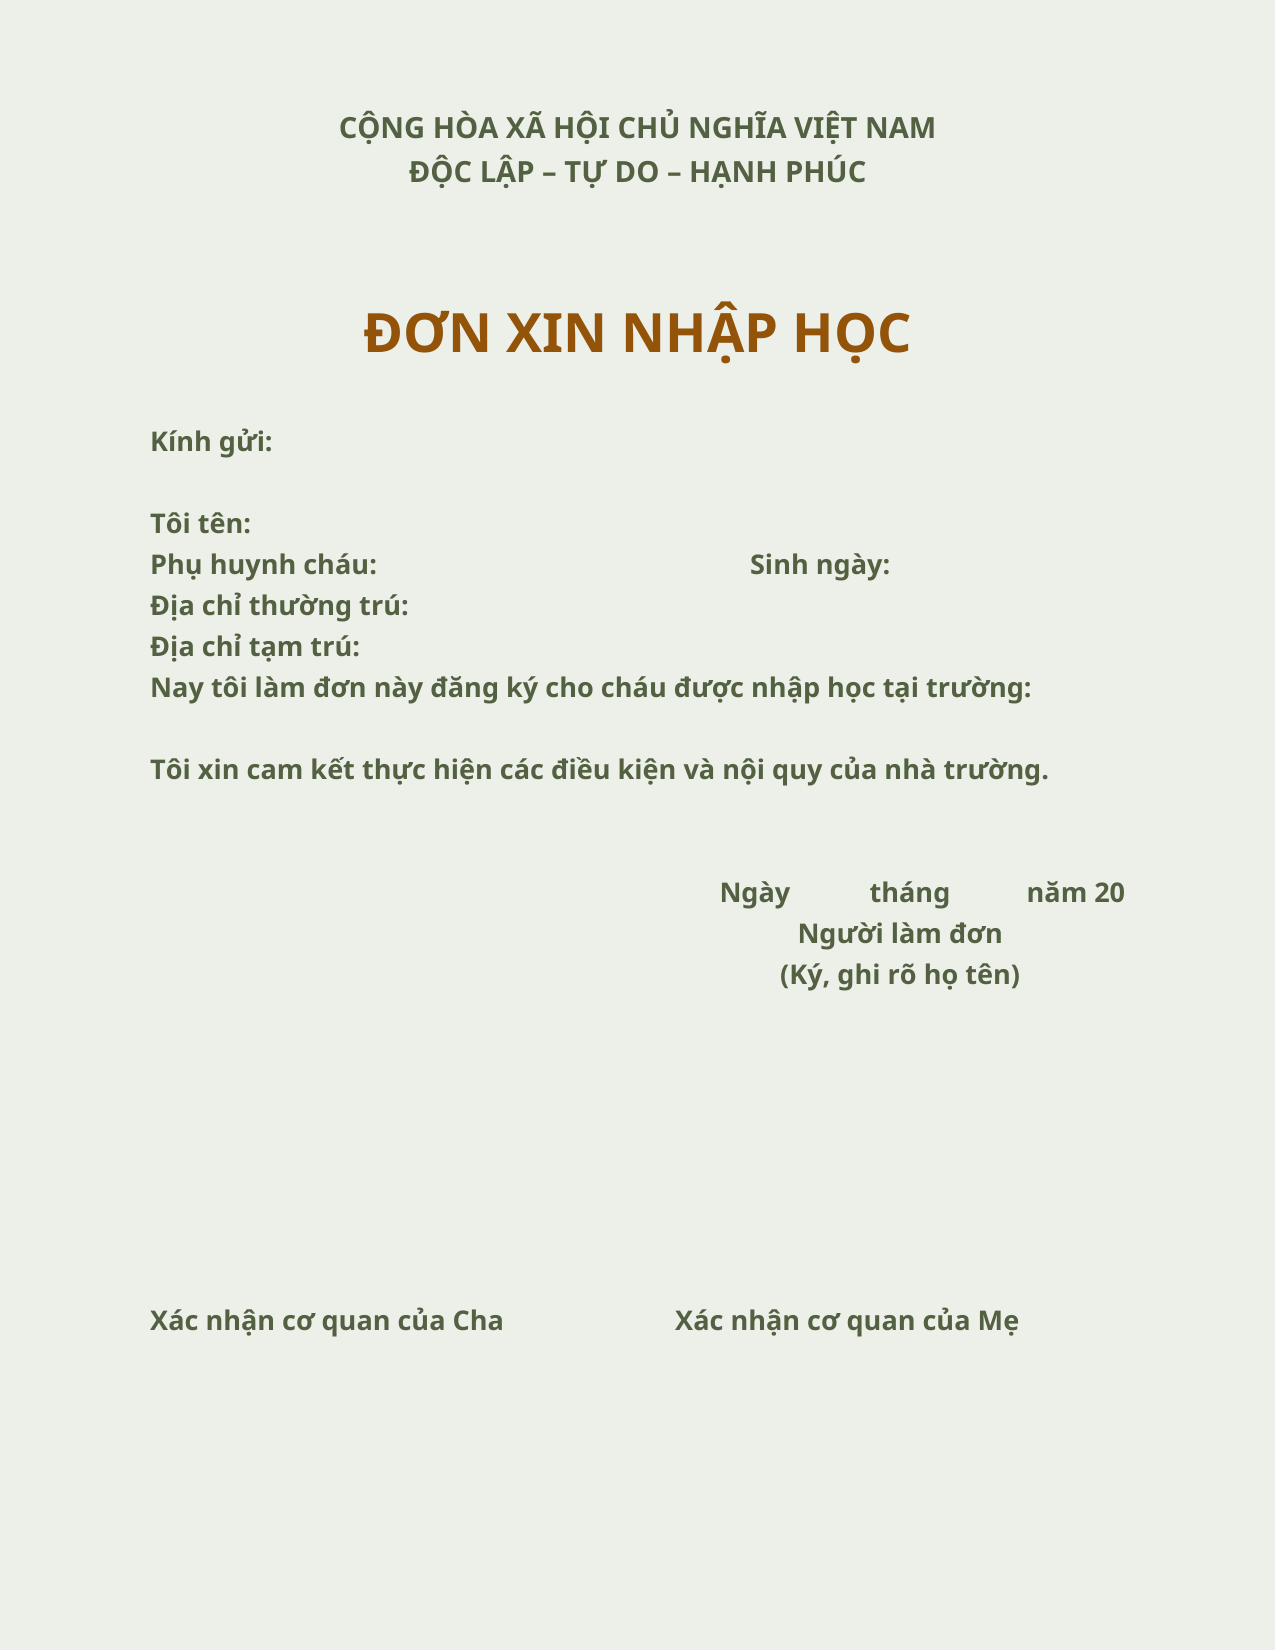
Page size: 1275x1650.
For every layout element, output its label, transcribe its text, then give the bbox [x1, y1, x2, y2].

text (Ký, ghi rõ họ tên) [600, 956, 1125, 992]
text ĐƠN XIN NHẬP HỌC [150, 294, 1125, 368]
text Ngày tháng năm 20 [150, 873, 1125, 910]
text ĐỘC LẬP – TỰ DO – HẠNH PHÚC [150, 151, 1125, 191]
text Địa chỉ tạm trú: [150, 627, 1125, 664]
text Địa chỉ thường trú: [150, 586, 1125, 623]
text Phụ huynh cháu: Sinh ngày: [150, 545, 1125, 582]
text Kính gửi: [150, 422, 1125, 459]
text Người làm đơn [600, 914, 1125, 951]
text Nay tôi làm đơn này đăng ký cho cháu được nhập học tại trường: [150, 668, 1125, 705]
text CỘNG HÒA XÃ HỘI CHỦ NGHĨA VIỆT NAM [150, 108, 1125, 147]
text Tôi xin cam kết thực hiện các điều kiện và nội quy của nhà trường. [150, 750, 1125, 787]
text Tôi tên: [150, 504, 1125, 541]
text Xác nhận cơ quan của Cha Xác nhận cơ quan của Mẹ [150, 1301, 1125, 1338]
